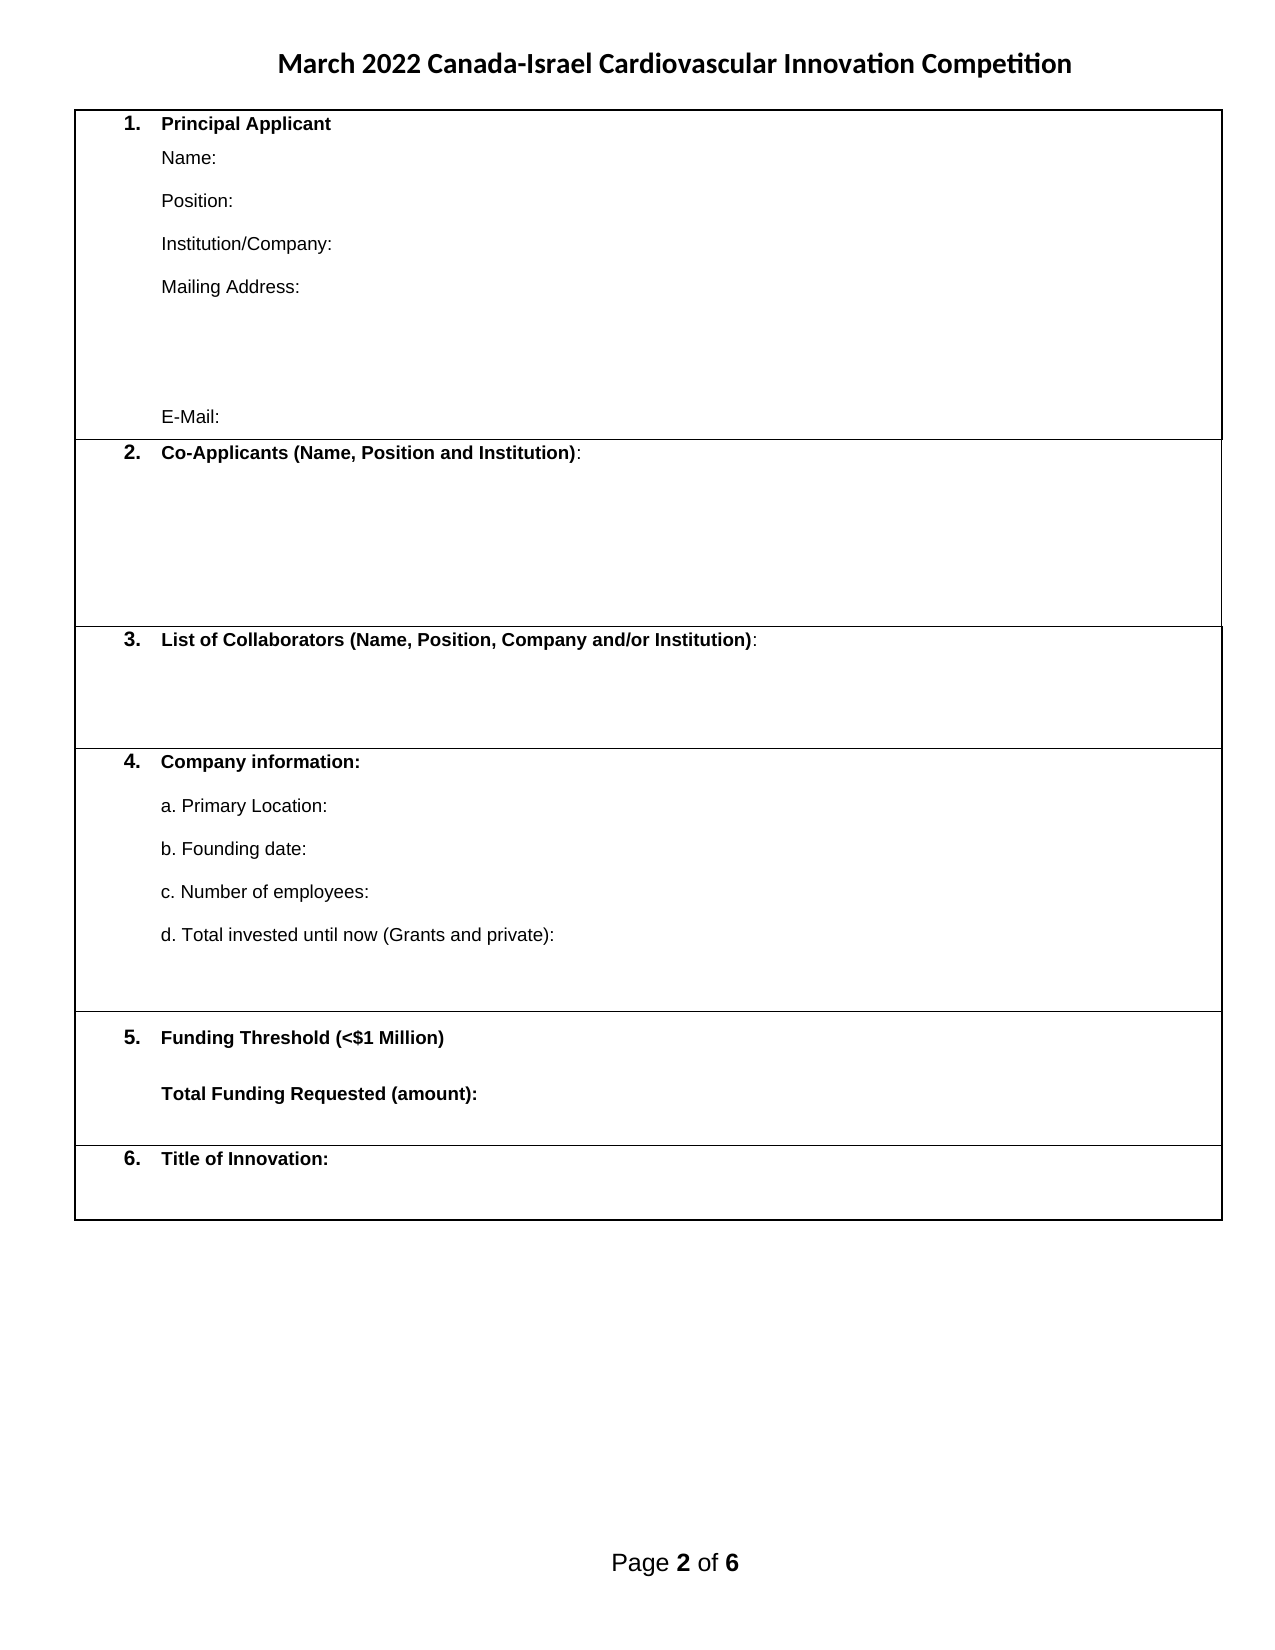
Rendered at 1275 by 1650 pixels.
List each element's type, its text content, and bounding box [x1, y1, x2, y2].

table_cell Title of Innovation: [76, 1146, 1221, 1219]
table_cell List of Collaborators (Name, Position, Company and/or Institution): [76, 627, 1221, 748]
table_header Principal Applicant Name: Position: Institution/Company: Mailing Address: E-Mail: Phone (with country and area code): [76, 111, 1221, 439]
table_cell Co-Applicants (Name, Position and Institution): [76, 440, 1221, 626]
table_cell Funding Threshold (<$1 Million) Total Funding Requested (amount): [76, 1012, 1221, 1145]
table_cell Company information: a. Primary Location: b. Founding date: c. Number of employees: d. Total invested until now (Grants and private): [76, 749, 1221, 1011]
